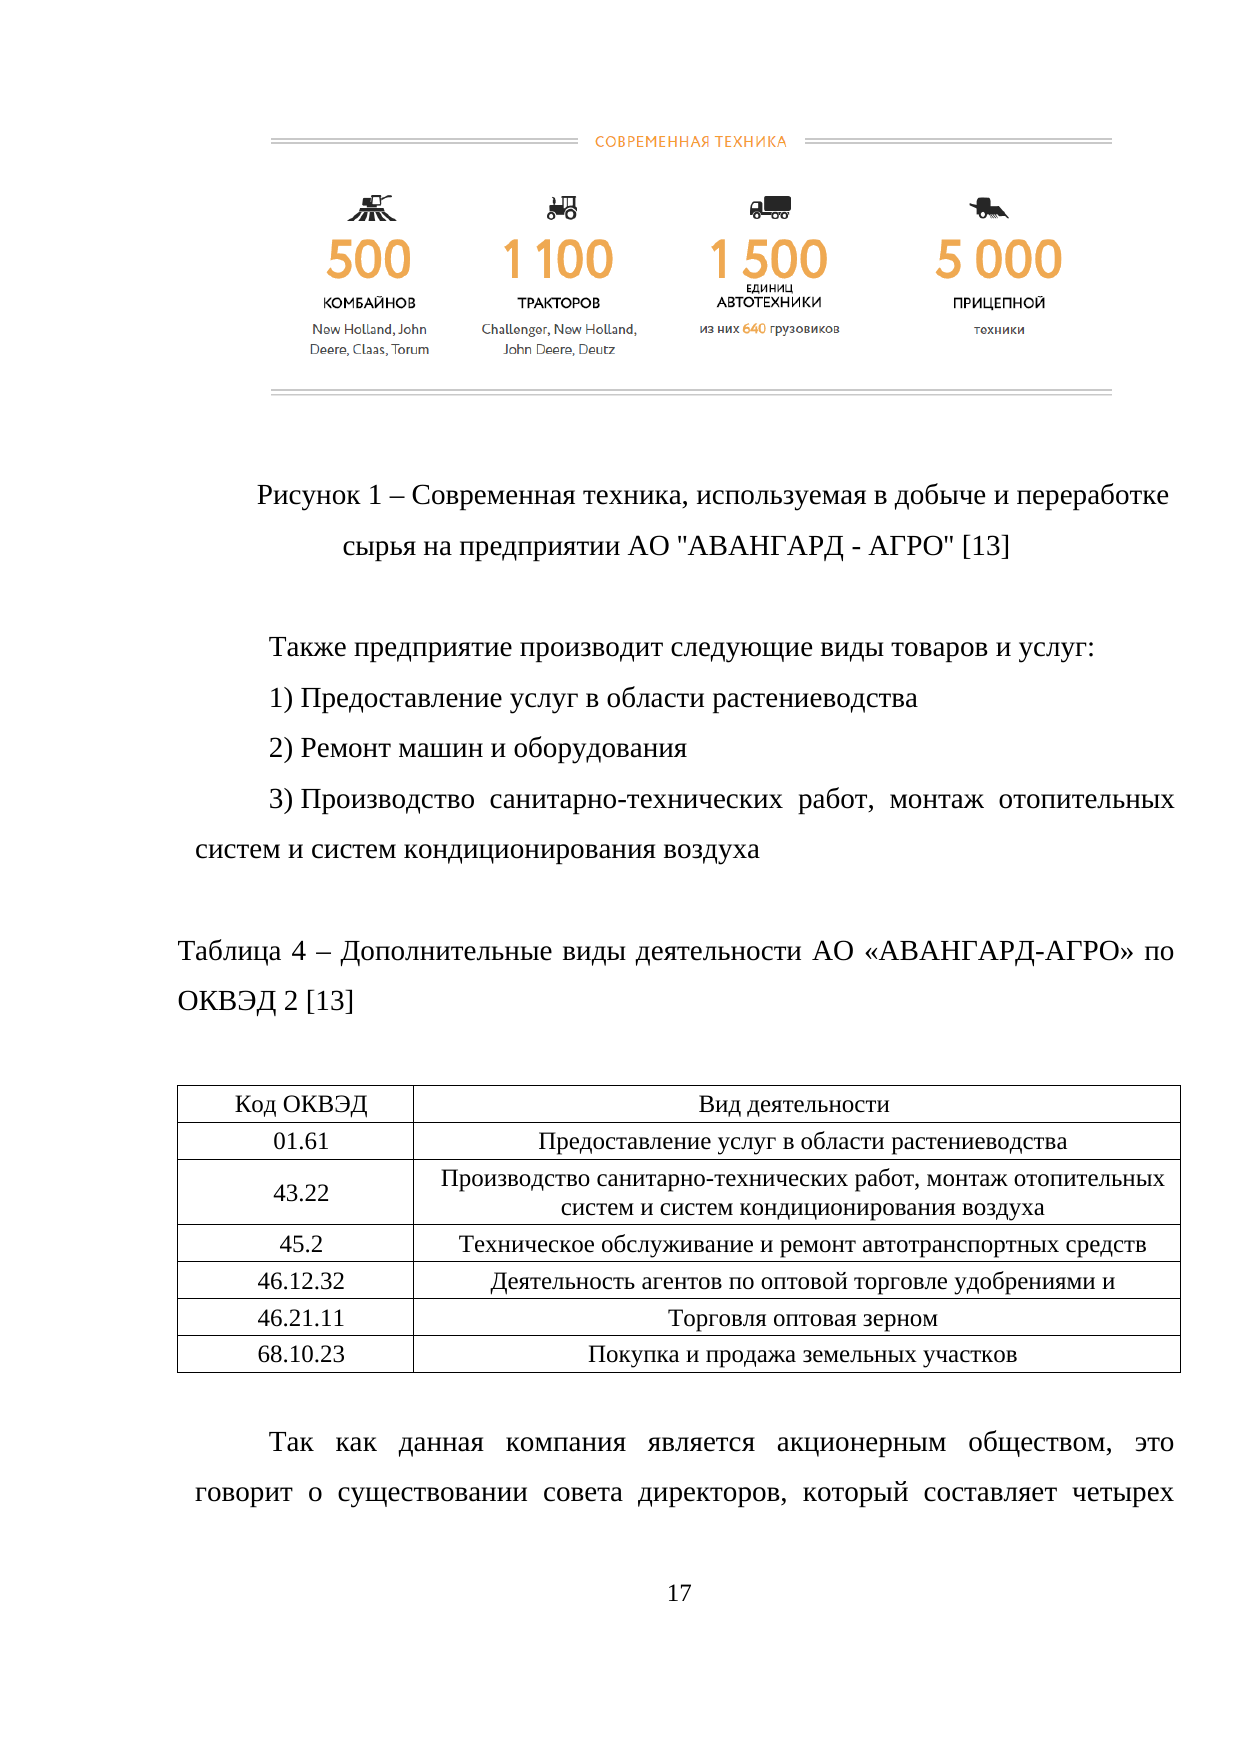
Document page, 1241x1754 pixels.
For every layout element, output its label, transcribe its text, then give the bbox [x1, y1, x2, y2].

table_cell Техническое обслуживание и ремонт автотранспортных средств [414, 1225, 1180, 1261]
table_cell Производство санитарно-технических работ, монтаж отопительных систем и систем кондиционирования воздуха [414, 1160, 1180, 1224]
text Таблица 4 – Дополнительные виды деятельности АО «АВАНГАРД-АГРО» по ОКВЭД 2 [13] [177, 933, 1175, 1017]
text Рисунок 1 – Современная техника, используемая в добыче и переработке сырья на предприятии АО ''АВАНГАРД - АГРО'' [13] [177, 477, 1175, 561]
list Ремонт машин и оборудования [195, 731, 1175, 764]
table_cell Покупка и продажа земельных участков [414, 1336, 1180, 1372]
table_cell Предоставление услуг в области растениеводства [414, 1123, 1180, 1159]
table_cell 68.10.23 [178, 1336, 413, 1372]
table_cell Деятельность агентов по оптовой торговле удобрениями и [414, 1262, 1180, 1298]
list Производство санитарно-технических работ, монтаж отопительных систем и систем кондиционирования воздуха [195, 781, 1175, 865]
picture [251, 118, 1123, 412]
table_cell 46.21.11 [178, 1299, 413, 1335]
table_cell 01.61 [178, 1123, 413, 1159]
table_header Код ОКВЭД [178, 1086, 413, 1122]
table_header Вид деятельности [414, 1086, 1180, 1122]
list Предоставление услуг в области растениеводства [195, 680, 1175, 713]
table_cell 46.12.32 [178, 1262, 413, 1298]
table_cell Торговля оптовая зерном [414, 1299, 1180, 1335]
text Также предприятие производит следующие виды товаров и услуг: [195, 629, 1175, 663]
table_cell 43.22 [178, 1160, 413, 1224]
table_cell 45.2 [178, 1225, 413, 1261]
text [195, 1424, 1175, 1508]
